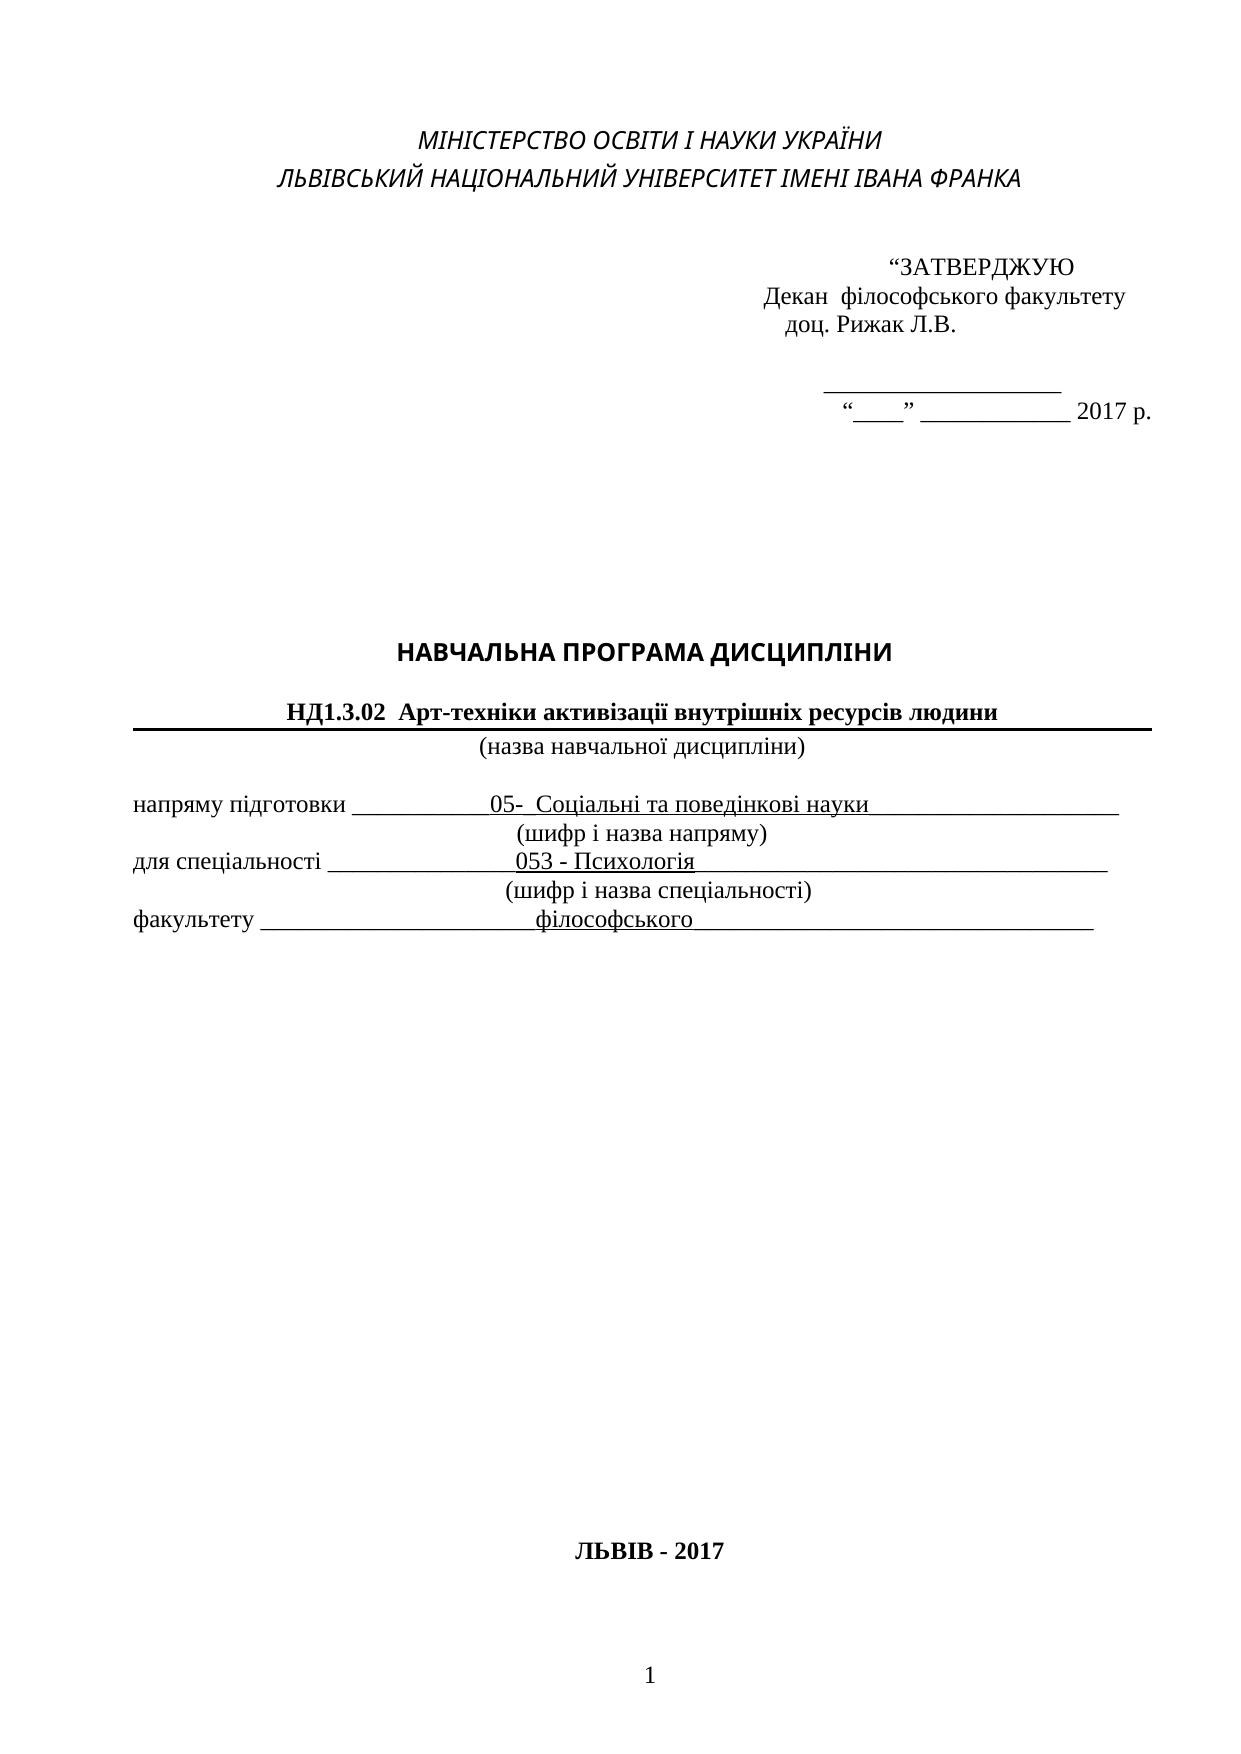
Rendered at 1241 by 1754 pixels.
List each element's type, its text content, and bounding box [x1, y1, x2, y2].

text “____” ____________ 2017 р. [148, 396, 1152, 424]
text НАВЧАЛЬНА ПРОГРАМА ДИСЦИПЛІНИ [148, 634, 1141, 669]
text ЛЬВІВ - 2017 [148, 1536, 1152, 1565]
text доц. Рижак Л.В. [148, 309, 1152, 338]
text “ЗАТВЕРДЖУЮ Декан філософського факультету [738, 252, 1152, 309]
text факультету ______________________філософського________________________________ [133, 904, 1152, 933]
text НД1.3.02 Арт-техніки активізації внутрішніх ресурсів людини [133, 697, 1152, 728]
text ___________________ [443, 367, 1152, 396]
text (шифр і назва напряму) [133, 818, 1152, 846]
title Львівський національний університет імені івана франка [148, 161, 1152, 194]
title Міністерство освіти і науки україни [148, 122, 1152, 156]
text напряму підготовки ___________05-_Соціальні та поведінкові науки____________________ [133, 789, 1152, 818]
text для спеціальності _______________053 - Психологія_________________________________ [133, 846, 1152, 875]
text (назва навчальної дисципліни) [133, 731, 1152, 760]
text (шифр і назва спеціальності) [133, 875, 1152, 904]
